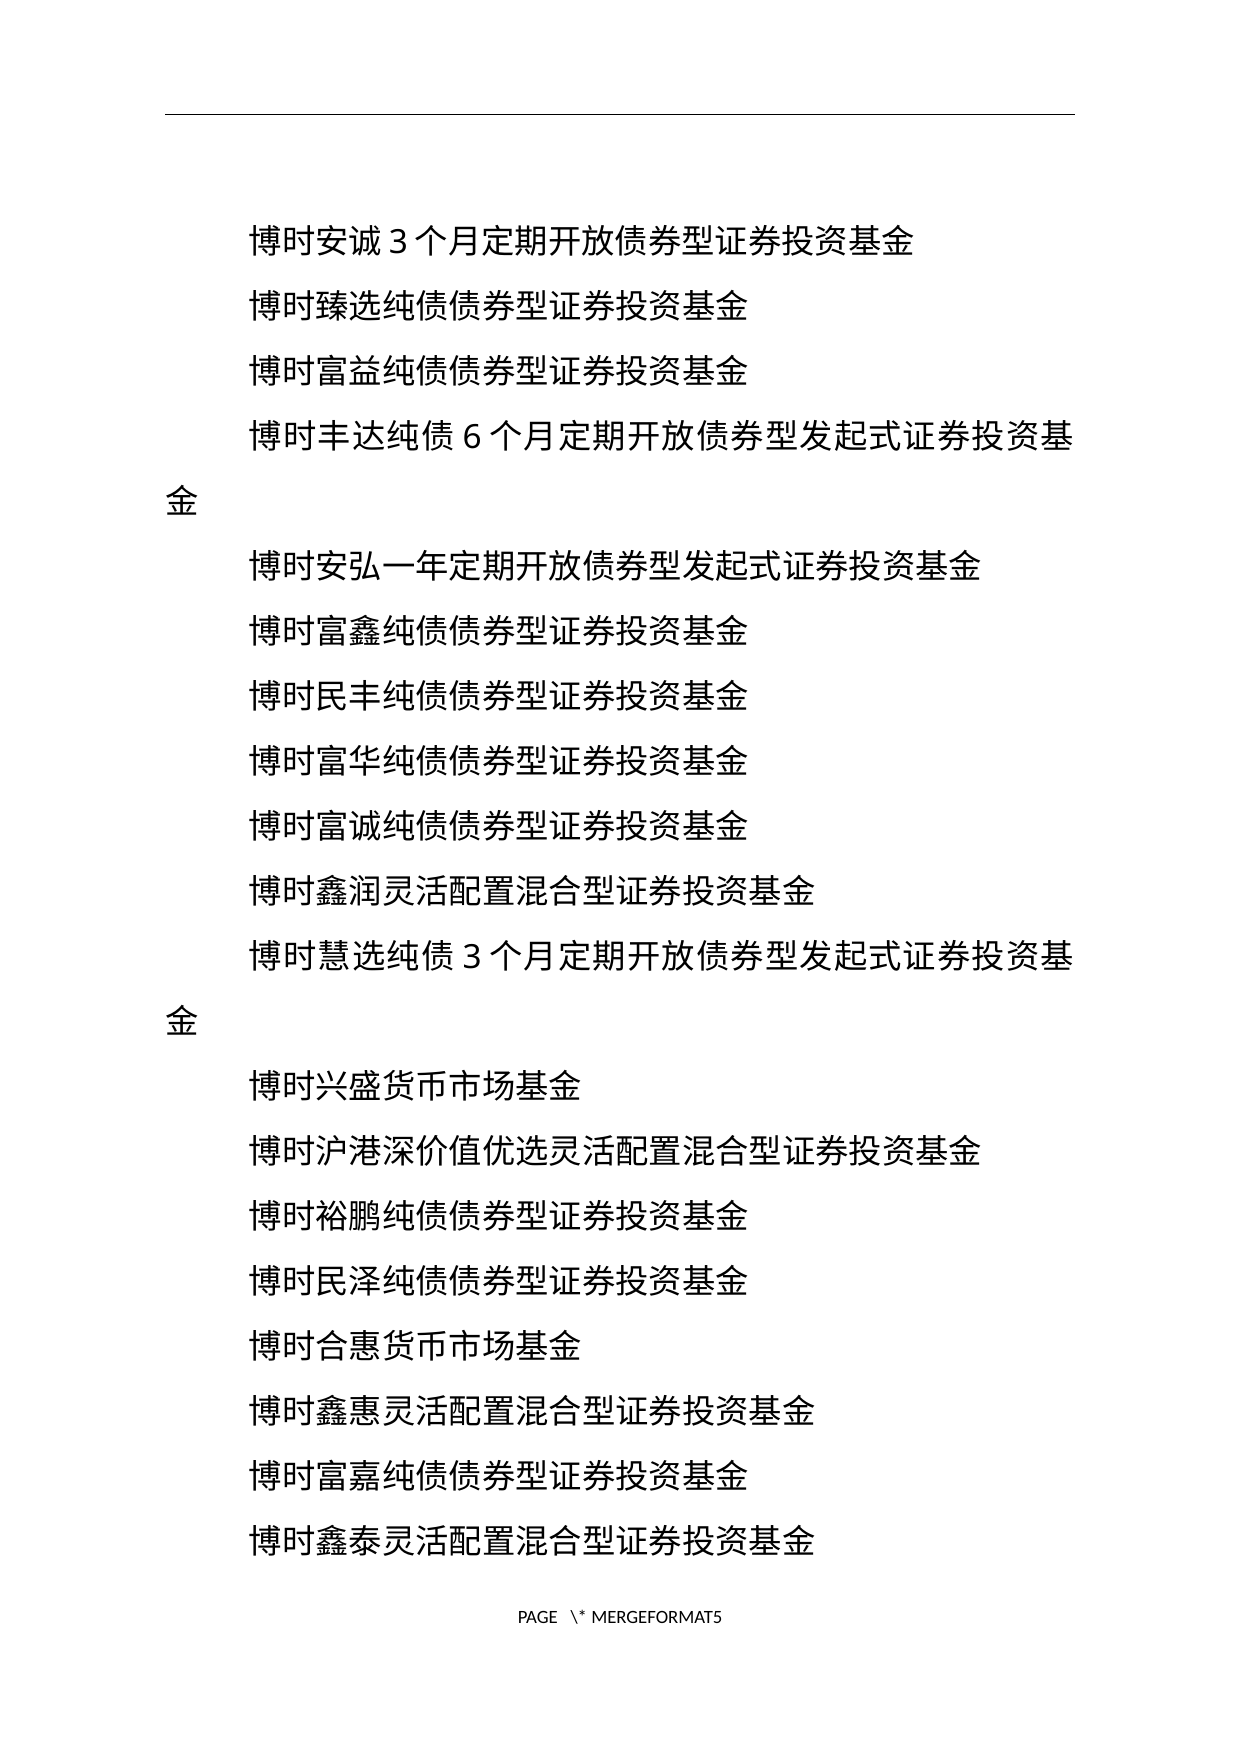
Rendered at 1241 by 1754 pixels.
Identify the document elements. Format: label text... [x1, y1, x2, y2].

text 博时裕鹏纯债债券型证券投资基金 [165, 1182, 1075, 1247]
text 博时富嘉纯债债券型证券投资基金 [165, 1442, 1075, 1507]
text 博时富诚纯债债券型证券投资基金 [165, 792, 1075, 857]
text 博时慧选纯债3个月定期开放债券型发起式证券投资基金 [165, 922, 1075, 1052]
text 博时民丰纯债债券型证券投资基金 [165, 662, 1075, 727]
text 博时臻选纯债债券型证券投资基金 [165, 272, 1075, 337]
text 博时沪港深价值优选灵活配置混合型证券投资基金 [165, 1117, 1075, 1182]
text 博时丰达纯债6个月定期开放债券型发起式证券投资基金 [165, 402, 1075, 532]
text 博时富华纯债债券型证券投资基金 [165, 727, 1075, 792]
text 博时兴盛货币市场基金 [165, 1052, 1075, 1117]
text 博时鑫泰灵活配置混合型证券投资基金 [165, 1507, 1075, 1572]
text 博时安诚3个月定期开放债券型证券投资基金 [165, 207, 1075, 272]
text 博时鑫惠灵活配置混合型证券投资基金 [165, 1377, 1075, 1442]
text 博时安弘一年定期开放债券型发起式证券投资基金 [165, 532, 1075, 597]
text 博时富鑫纯债债券型证券投资基金 [165, 597, 1075, 662]
text 博时民泽纯债债券型证券投资基金 [165, 1247, 1075, 1312]
text 博时鑫润灵活配置混合型证券投资基金 [165, 857, 1075, 922]
text 博时合惠货币市场基金 [165, 1312, 1075, 1377]
text 博时富益纯债债券型证券投资基金 [165, 337, 1075, 402]
